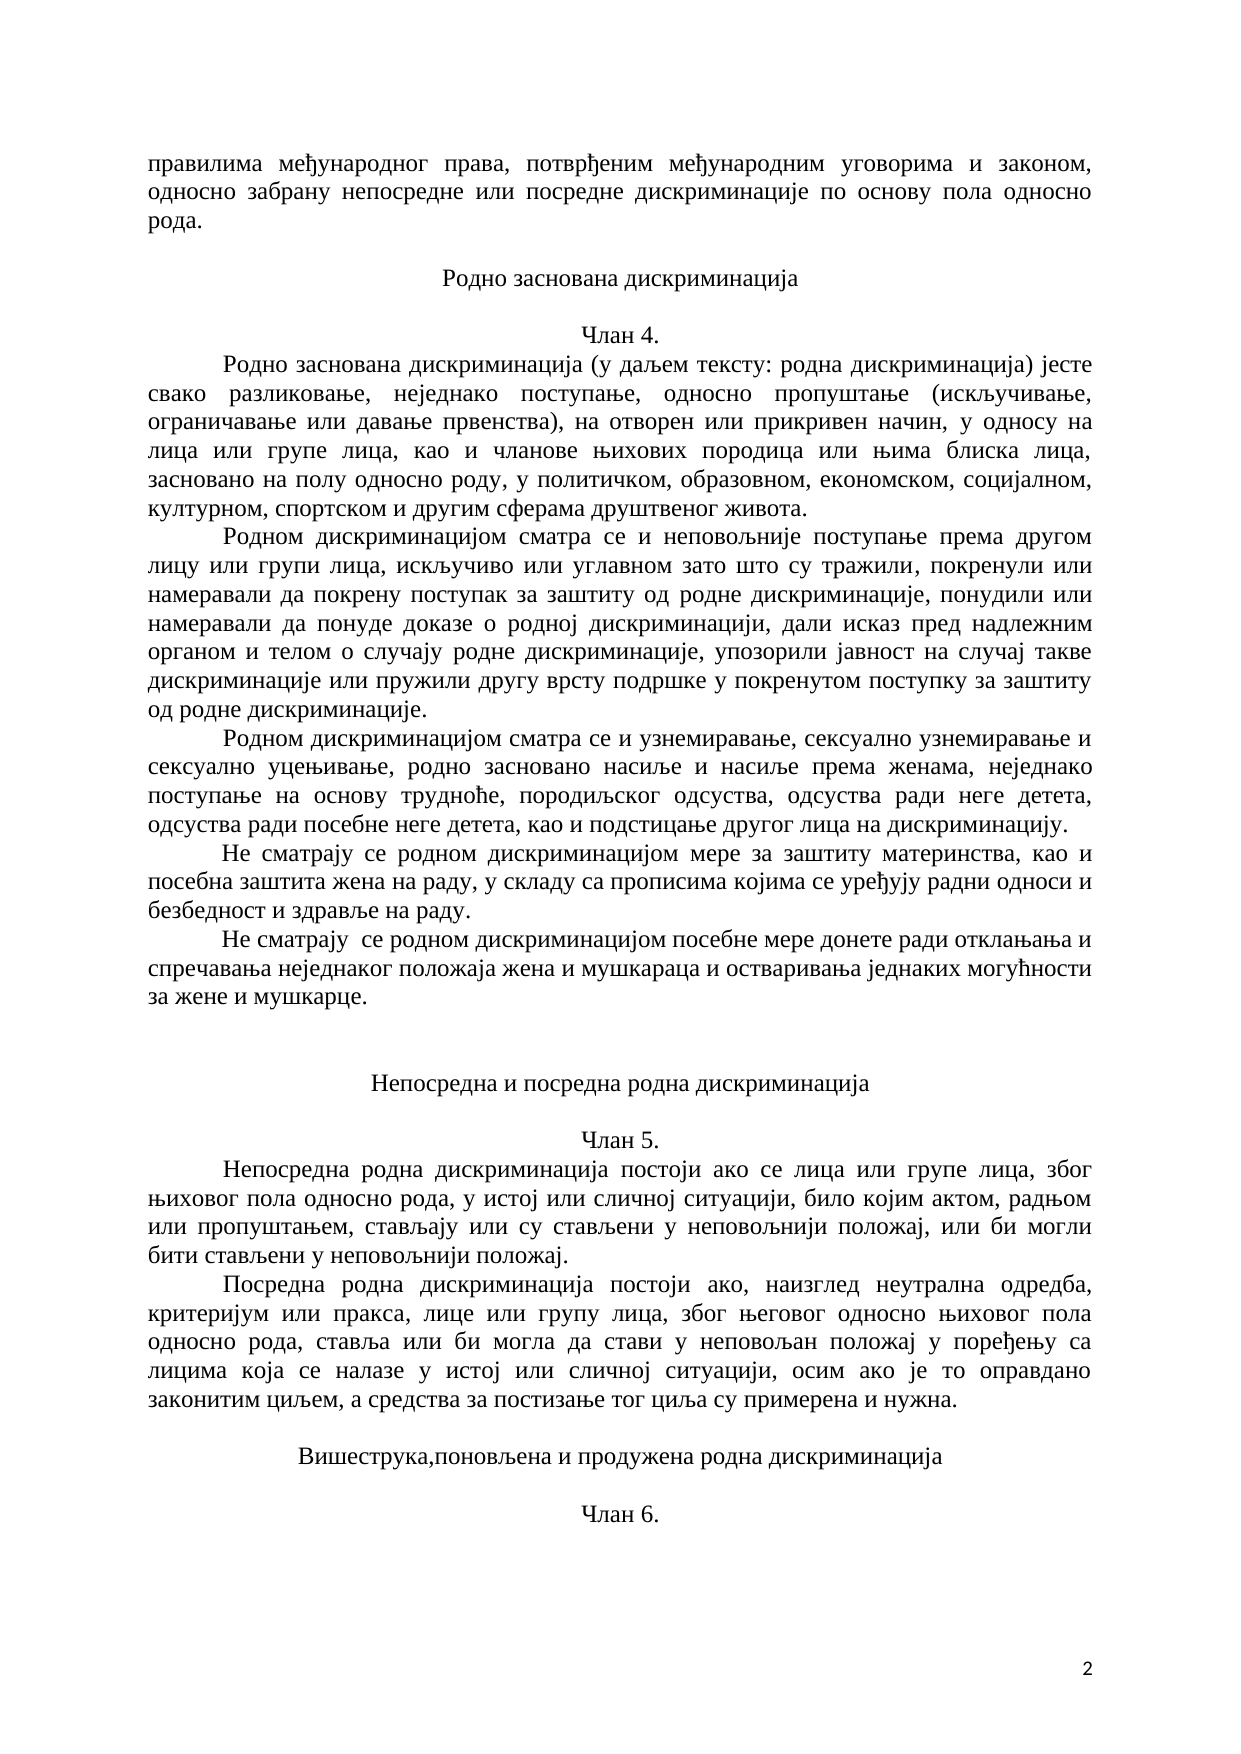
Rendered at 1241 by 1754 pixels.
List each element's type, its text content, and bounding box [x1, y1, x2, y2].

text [148, 148, 1093, 234]
text Члан 5. [148, 1125, 1093, 1154]
text Непосредна и посредна родна дискриминација [148, 1068, 1093, 1096]
text Родно заснована дискриминација [148, 263, 1093, 291]
text Родном дискриминацијом сматра се и узнемиравање, сексуално узнемиравање и сексуално уцењивање, родно засновано насиље и насиље према женама, неједнако поступање на основу трудноће, породиљског одсуства, одсуства ради неге детета, одсуства ради посебне неге детета, као и подстицање другог лица на дискриминацију. [148, 723, 1093, 838]
text Непосредна родна дискриминација постоји ако се лица или групе лица, због њиховог пола односно рода, у истој или сличној ситуацији, било којим актом, радњом или пропуштањем, стављају или су стављени у неповољнији положај, или би могли бити стављени у неповољнији положај. [148, 1154, 1093, 1269]
text Вишеструка,поновљена и продужена родна дискриминација [148, 1441, 1093, 1470]
text Члан 4. [148, 320, 1093, 349]
text Не сматрају се родном дискриминацијом посебне мере донете ради отклањања и спречавања неједнаког положаја жена и мушкараца и остваривања једнаких могућности за жене и мушкарце. [148, 924, 1093, 1010]
text Члан 6. [148, 1499, 1093, 1528]
text Посредна родна дискриминација постоји ако, наизглед неутрална одредба, критеријум или пракса, лице или групу лица, због његовог односно њиховог пола односно рода, ставља или би могла да стави у неповољан положај у поређењу са лицима која се налазе у истој или сличној ситуацији, осим ако је то оправдано законитим циљем, а средства за постизање тог циља су примерена и нужна. [148, 1269, 1093, 1413]
text Родно заснована дискриминација (у даљем тексту: родна дискриминација) јесте свако разликовање, неједнако поступање, односно пропуштање (искључивање, ограничавање или давање првенства), на отворен или прикривен начин, у односу на лица или групе лица, као и чланове њихових породица или њима блиска лица, засновано на полу односно роду, у политичком, образовном, економском, социјалном, културном, спортском и другим сферама друштвеног живота. [148, 349, 1093, 521]
text Родном дискриминацијом сматра се и неповољније поступање према другом лицу или групи лица, искључиво или углавном зато што су тражили, покренули или намеравали да покрену поступак за заштиту од родне дискриминације, понудили или намеравали да понуде доказе о родној дискриминацији, дали исказ пред надлежним органом и телом о случају родне дискриминације, упозорили јавност на случај такве дискриминације или пружили другу врсту подршке у покренутом поступку за заштиту од родне дискриминације. [148, 521, 1093, 723]
text Не сматрају се родном дискриминацијом мере за заштиту материнства, као и посебна заштита жена на раду, у складу са прописима којима се уређују радни односи и безбедност и здравље на раду. [148, 838, 1093, 924]
